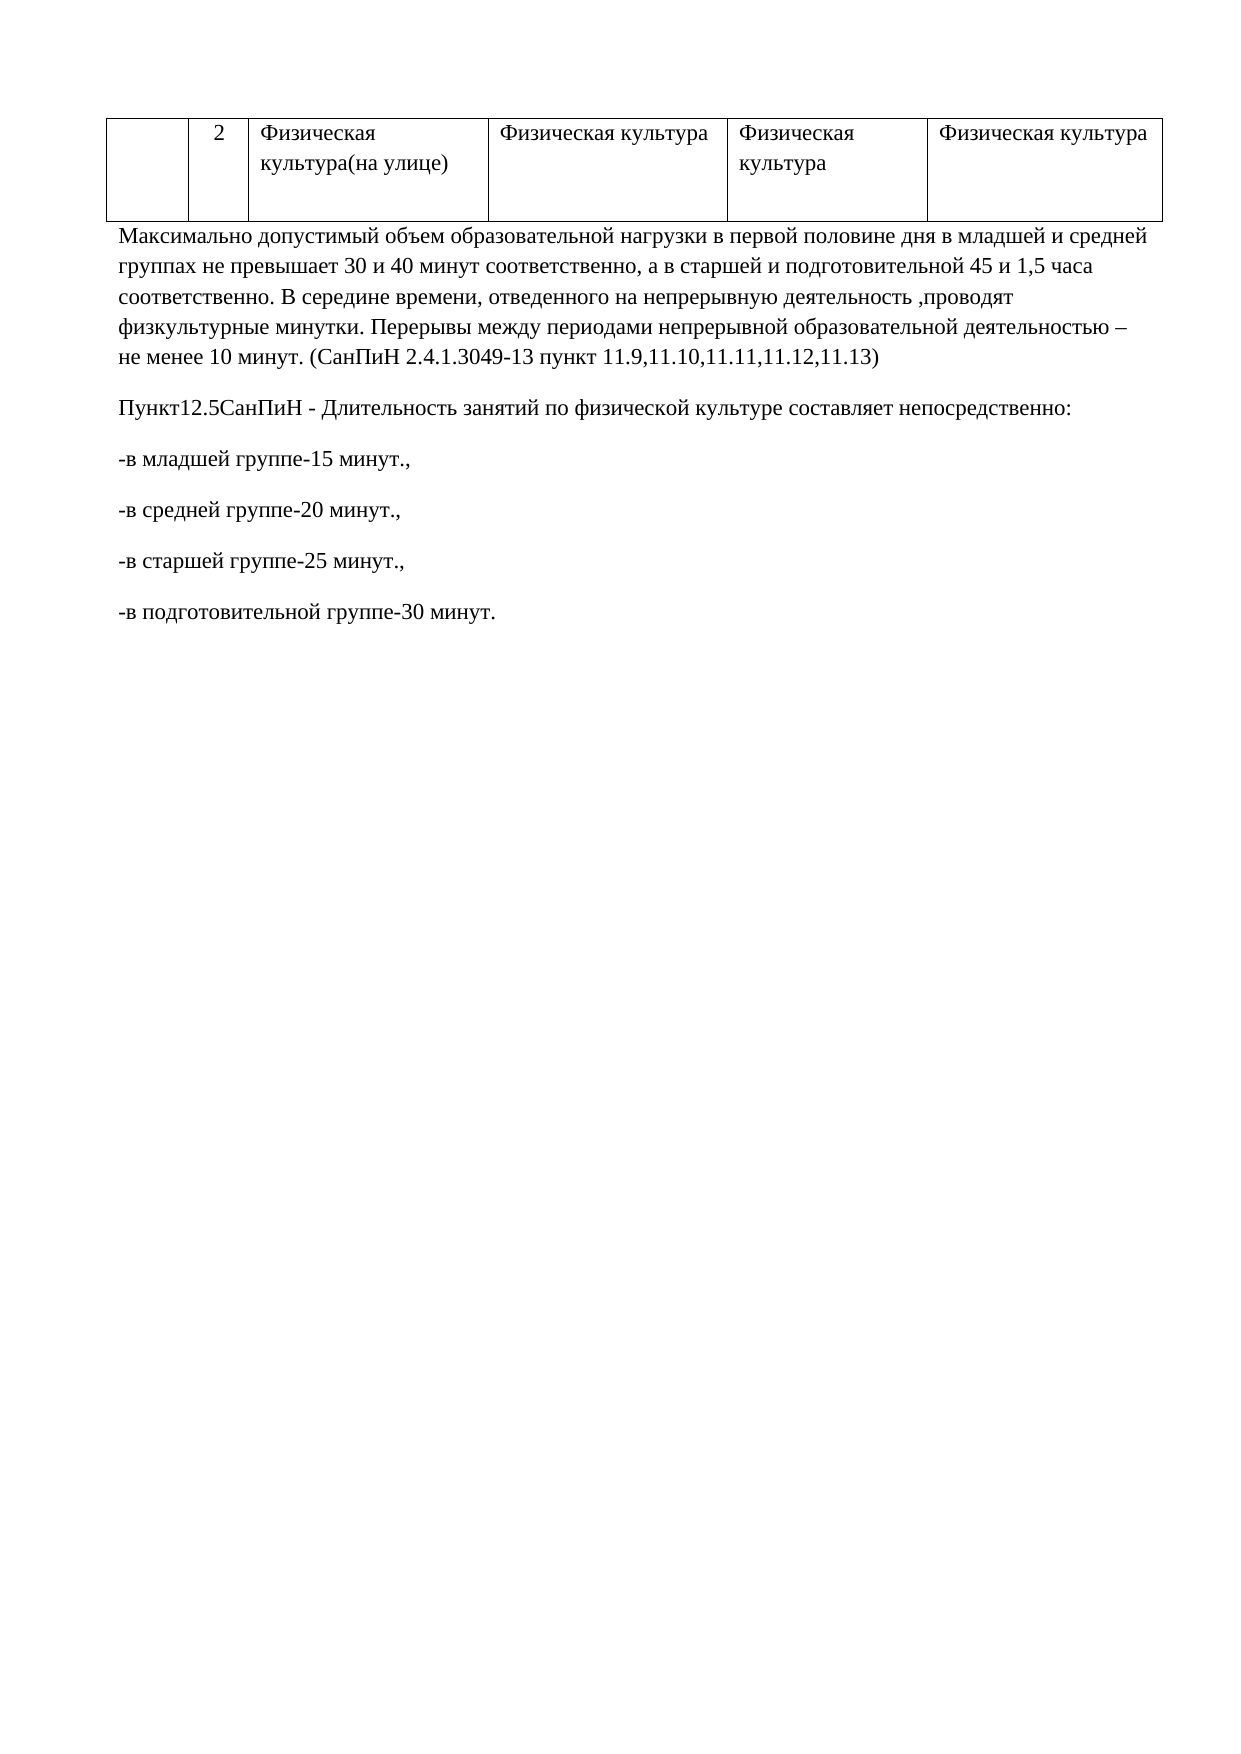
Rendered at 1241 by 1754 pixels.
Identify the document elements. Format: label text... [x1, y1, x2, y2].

text Пункт12.5СанПиН - Длительность занятий по физической культуре составляет непосредственно: [118, 394, 1152, 421]
table_cell Физическая культура(на улице) [249, 119, 488, 221]
table_cell Физическая культура [728, 119, 927, 221]
text -в средней группе-20 минут., [118, 496, 1152, 523]
text -в подготовительной группе-30 минут. [118, 598, 1152, 625]
table_cell Физическая культура [928, 119, 1162, 221]
table_cell Физическая культура [489, 119, 727, 221]
table_cell 2 [189, 119, 248, 221]
text -в старшей группе-25 минут., [118, 547, 1152, 574]
text -в младшей группе-15 минут., [118, 445, 1152, 472]
text Максимально допустимый объем образовательной нагрузки в первой половине дня в младшей и средней группах не превышает 30 и 40 минут соответственно, а в старшей и подготовительной 45 и 1,5 часа соответственно. В середине времени, отведенного на непрерывную деятельность ,проводят физкультурные минутки. Перерывы между периодами непрерывной образовательной деятельностью – не менее 10 минут. (СанПиН 2.4.1.3049-13 пункт 11.9,11.10,11.11,11.12,11.13) [118, 222, 1152, 369]
